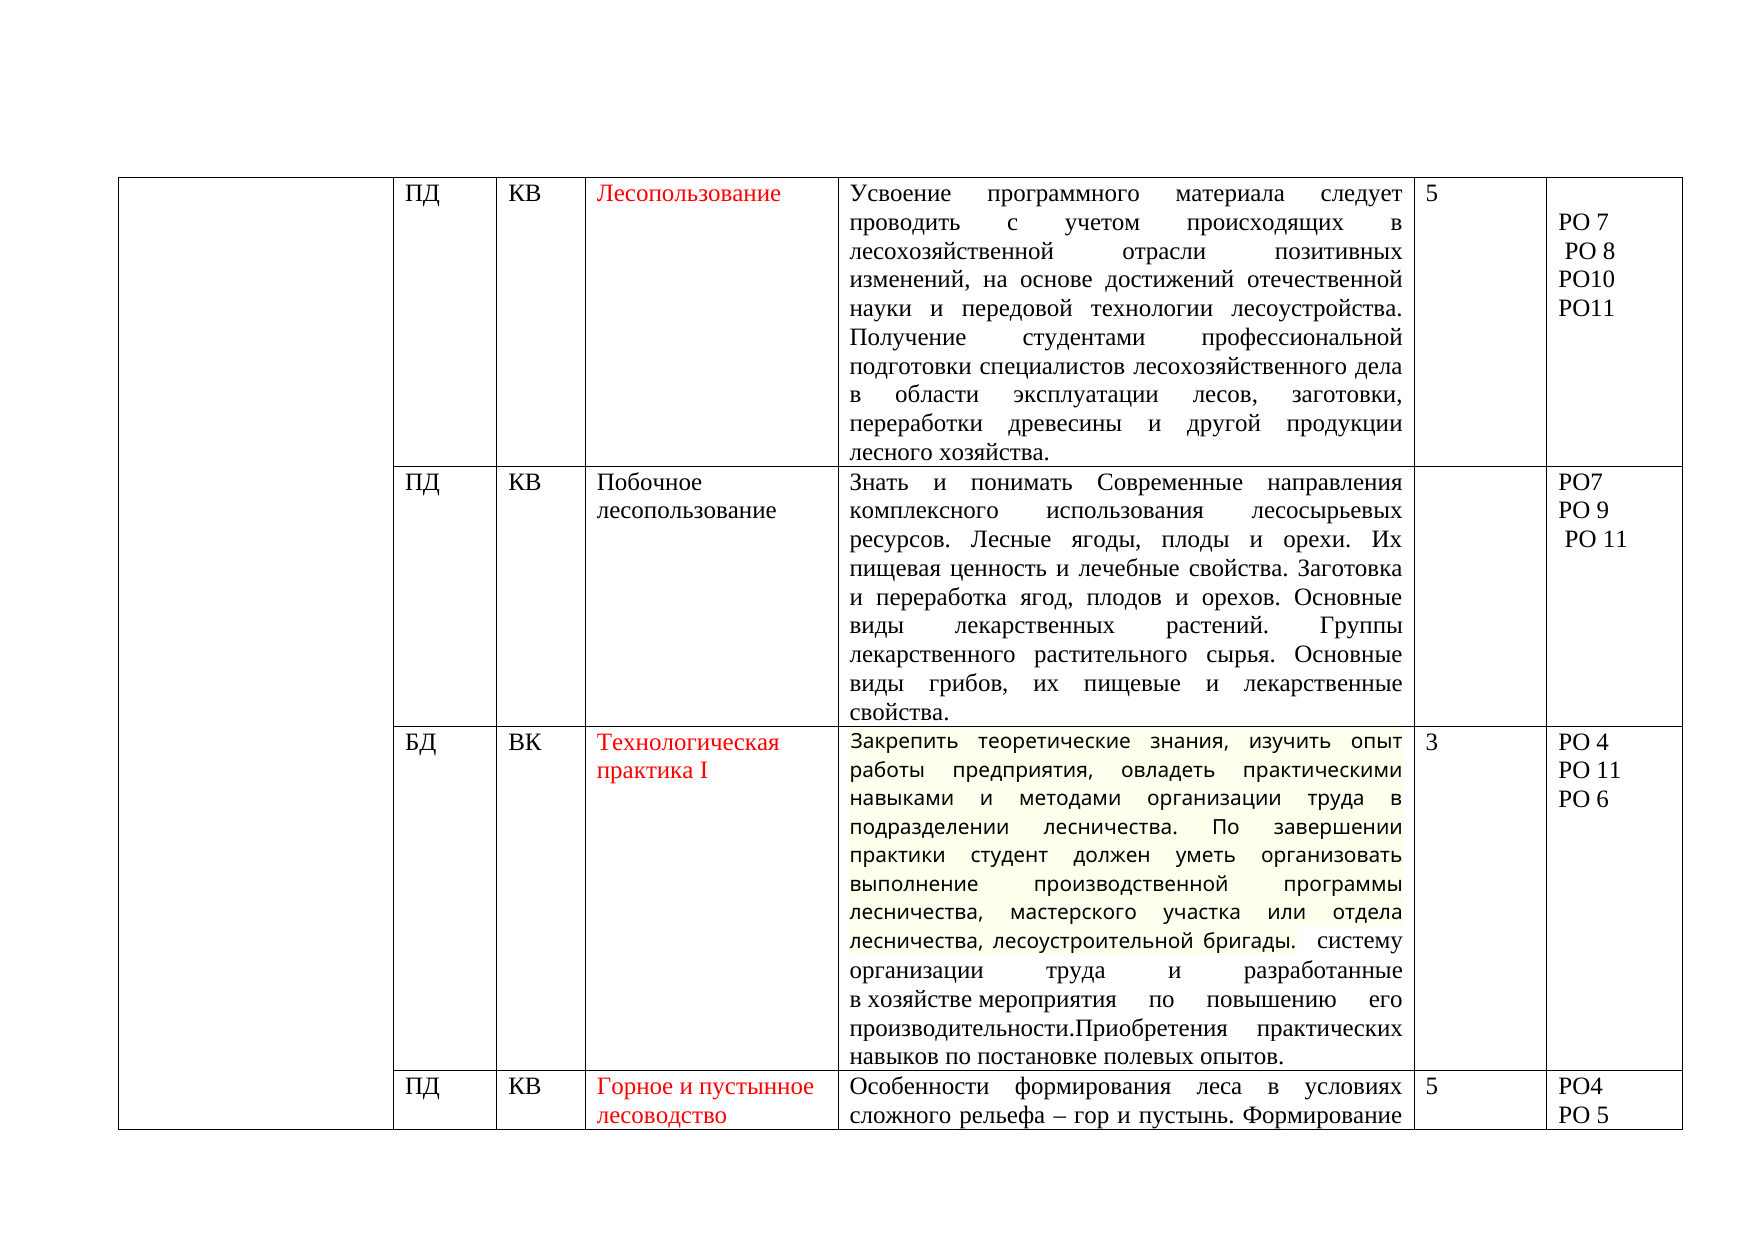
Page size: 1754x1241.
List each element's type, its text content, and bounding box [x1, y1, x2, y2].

table_cell ПД [394, 1071, 496, 1129]
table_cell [586, 1071, 838, 1129]
table_cell ВК [497, 727, 585, 1070]
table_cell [119, 178, 393, 1129]
table_cell КВ [497, 467, 585, 726]
table_cell КВ [497, 1071, 585, 1129]
table_cell РО7 РО 9 РО 11 [1547, 467, 1682, 726]
table_cell ПД [394, 178, 496, 466]
table_cell [1415, 467, 1546, 726]
table_cell 5 [1415, 1071, 1546, 1129]
table_cell Усвоение программного материала следует проводить с учетом происходящих в лесохозяйственной отрасли позитивных изменений, на основе достижений отечественной науки и передовой технологии лесоустройства. Получение студентами профессиональной подготовки специалистов лесохозяйственного дела в области эксплуатации лесов, заготовки, переработки древесины и другой продукции лесного хозяйства. [839, 178, 1414, 466]
table_cell Лесопользование [586, 178, 838, 466]
table_cell Технологическая практика І [586, 727, 838, 1070]
table_cell ПД [394, 467, 496, 726]
table_cell КВ [497, 178, 585, 466]
table_cell БД [394, 727, 496, 1070]
table_cell Знать и понимать Современные направления комплексного использования лесосырьевых ресурсов. Лесные ягоды, плоды и орехи. Их пищевая ценность и лечебные свойства. Заготовка и переработка ягод, плодов и орехов. Основные виды лекарственных растений. Группы лекарственного растительного сырья. Основные виды грибов, их пищевые и лекарственные свойства. [839, 467, 1414, 726]
table_cell 3 [1415, 727, 1546, 1070]
table_cell РО 7 РО 8 РО10 РО11 [1547, 178, 1682, 466]
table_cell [839, 1071, 1414, 1129]
table_cell РО4 РО 5 РО 7 РО8 [1547, 1071, 1682, 1129]
table_cell РО 4 РО 11 РО 6 [1547, 727, 1682, 1070]
table_cell Закрепить теоретические знания, изучить опыт работы предприятия, овладеть практическими навыками и методами организации труда в подразделении лесничества. По завершении практики студент должен уметь организовать выполнение производственной программы лесничества, мастерского участка или отдела лесничества, лесоустроительной бригады. систему организации труда и разработанные в хозяйстве мероприятия по повышению его производительности.Приобретения практических навыков по постановке полевых опытов. [839, 727, 1414, 1070]
table_cell 5 [1415, 178, 1546, 466]
table_cell Побочное лесопользование [586, 467, 838, 726]
